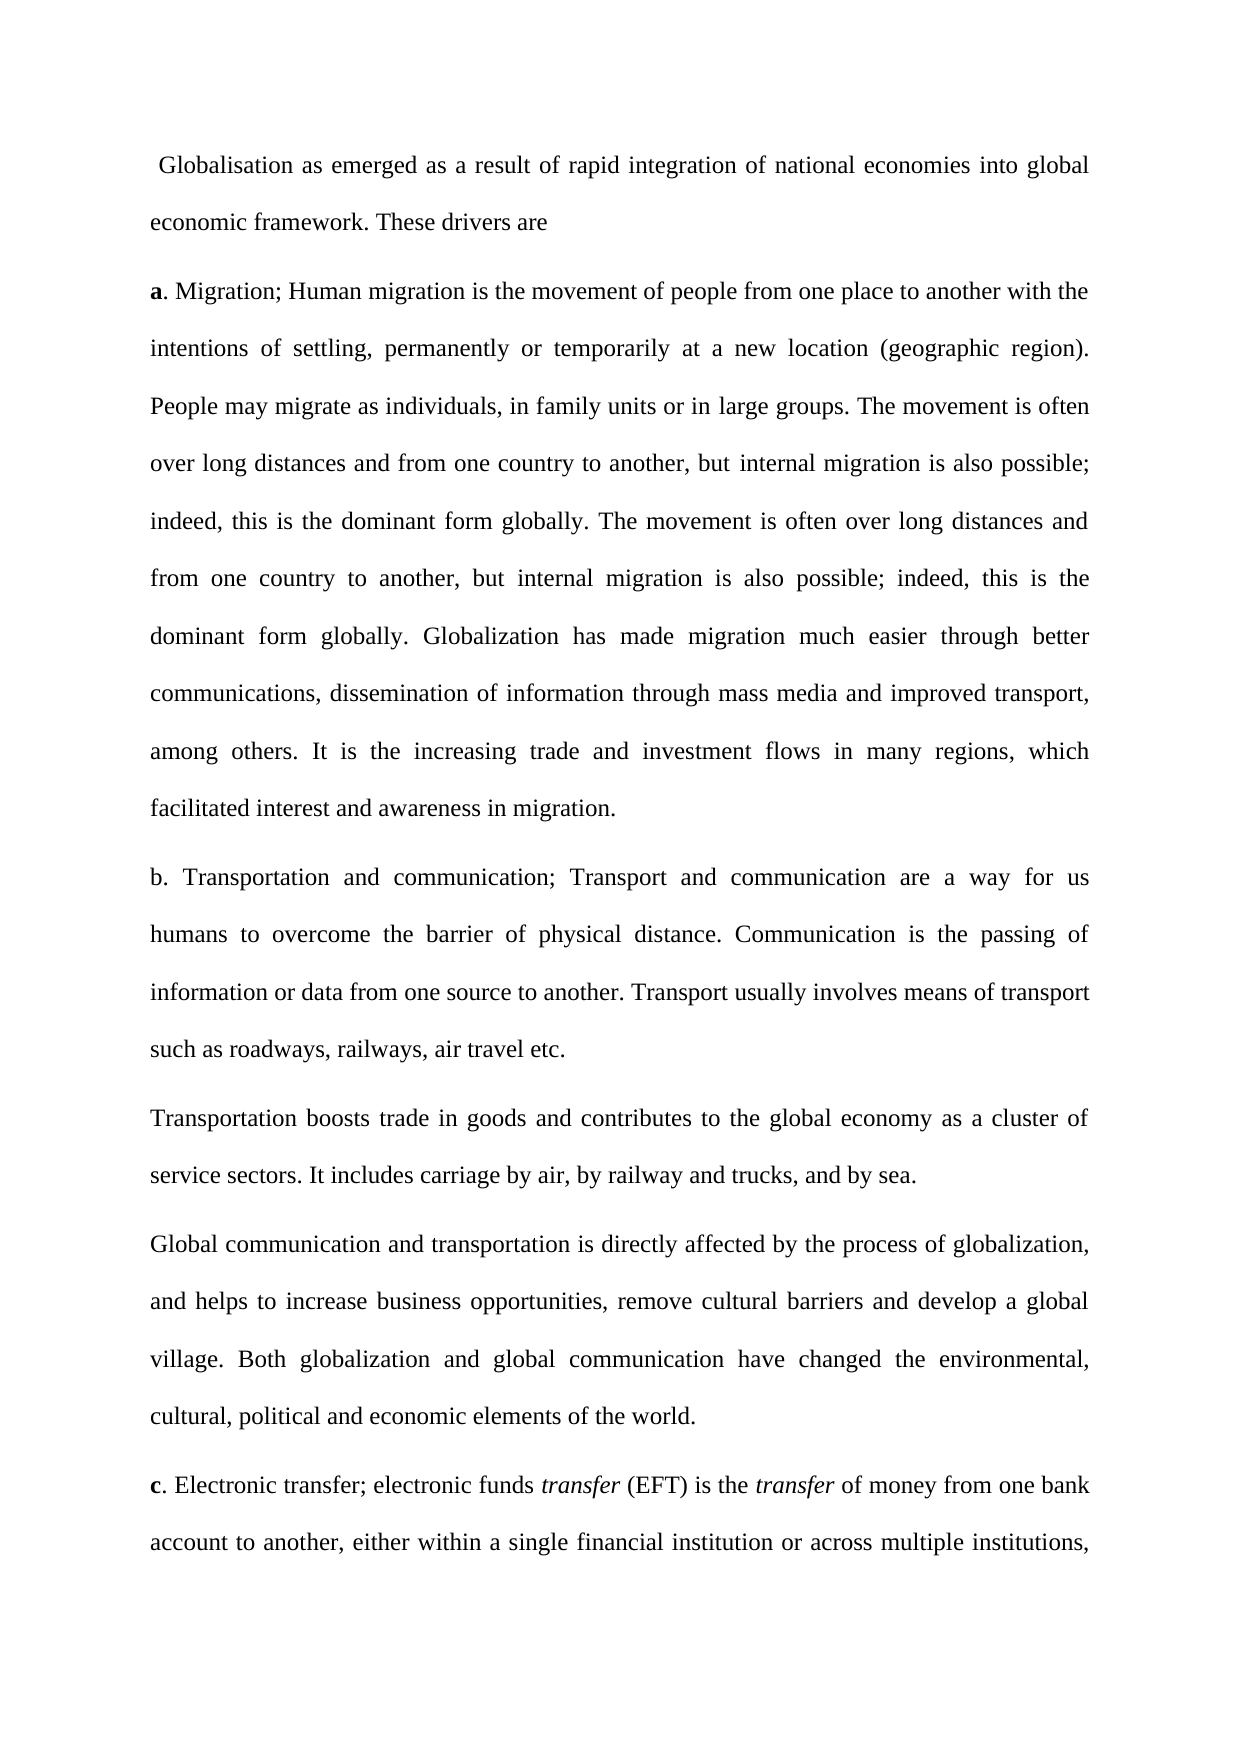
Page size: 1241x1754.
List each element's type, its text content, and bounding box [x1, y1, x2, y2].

text Globalisation as emerged as a result of rapid integration of national economies into global economic framework. These drivers are [150, 150, 1090, 236]
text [150, 1470, 1090, 1556]
text Transportation boosts trade in goods and contributes to the global economy as a cluster of service sectors. It includes carriage by air, by railway and trucks, and by sea. [150, 1103, 1090, 1189]
text b. Transportation and communication; Transport and communication are a way for us humans to overcome the barrier of physical distance. Communication is the passing of information or data from one source to another. Transport usually involves means of transport such as roadways, railways, air travel etc. [150, 862, 1090, 1063]
text a. Migration; Human migration is the movement of people from one place to another with the intentions of settling, permanently or temporarily at a new location (geographic region). People may migrate as individuals, in family units or in large groups. The movement is often over long distances and from one country to another, but internal migration is also possible; indeed, this is the dominant form globally. The movement is often over long distances and from one country to another, but internal migration is also possible; indeed, this is the dominant form globally. Globalization has made migration much easier through better communications, dissemination of information through mass media and improved transport, among others. It is the increasing trade and investment flows in many regions, which facilitated interest and awareness in migration. [150, 276, 1090, 822]
text Global communication and transportation is directly affected by the process of globalization, and helps to increase business opportunities, remove cultural barriers and develop a global village. Both globalization and global communication have changed the environmental, cultural, political and economic elements of the world. [150, 1229, 1090, 1430]
